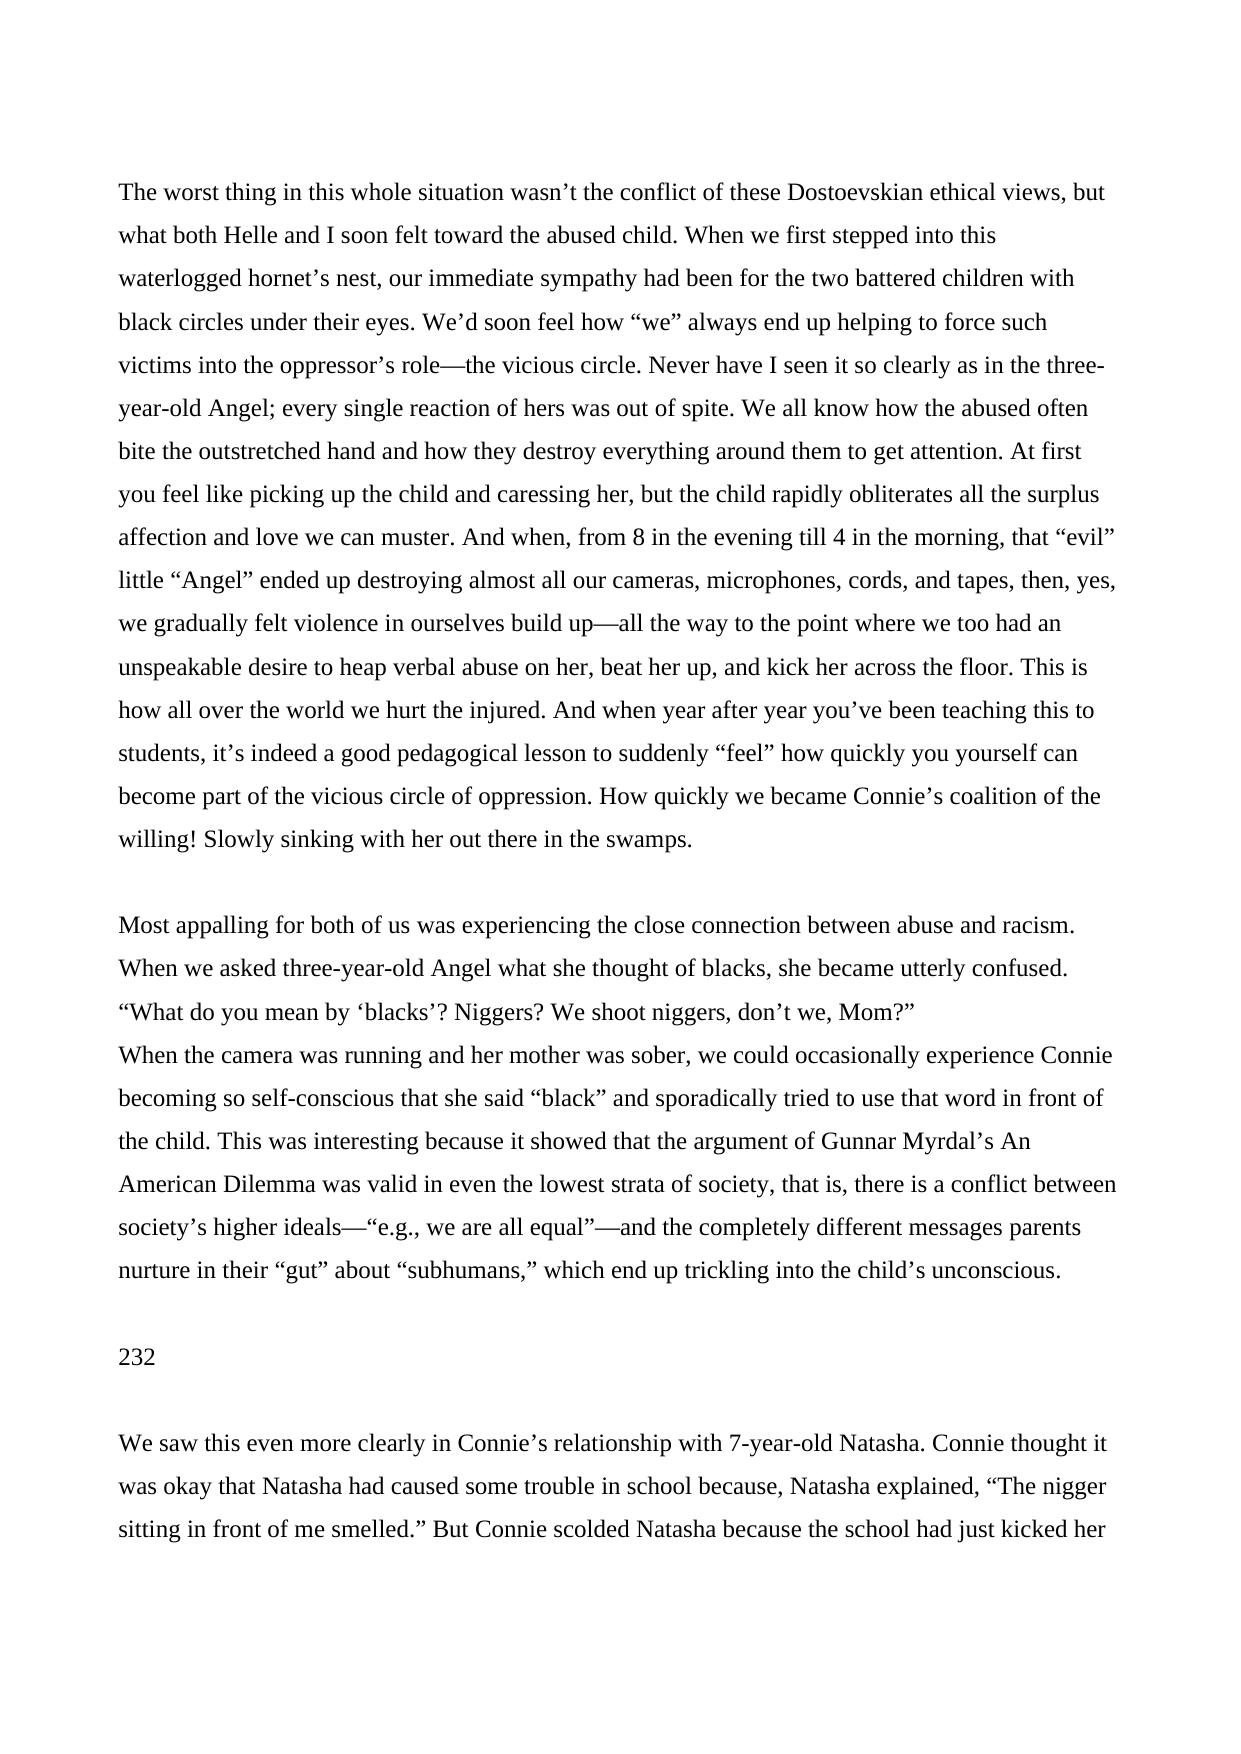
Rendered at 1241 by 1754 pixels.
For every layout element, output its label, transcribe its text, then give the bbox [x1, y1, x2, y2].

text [118, 1428, 1122, 1543]
text When the camera was running and her mother was sober, we could occasionally experience Connie becoming so self-conscious that she said “black” and sporadically tried to use that word in front of the child. This was interesting because it showed that the argument of Gunnar Myrdal’s An American Dilemma was valid in even the lowest strata of society, that is, there is a conflict between society’s higher ideals—“e.g., we are all equal”—and the completely different messages parents nurture in their “gut” about “subhumans,” which end up trickling into the child’s unconscious. 232 [118, 1040, 1122, 1413]
text Most appalling for both of us was experiencing the close connection between abuse and racism. When we asked three-year-old Angel what she thought of blacks, she became utterly confused. “What do you mean by ‘blacks’? Niggers? We shoot niggers, don’t we, Mom?” [118, 910, 1122, 1025]
text The worst thing in this whole situation wasn’t the conflict of these Dostoevskian ethical views, but what both Helle and I soon felt toward the abused child. When we first stepped into this waterlogged hornet’s nest, our immediate sympathy had been for the two battered children with black circles under their eyes. We’d soon feel how “we” always end up helping to force such victims into the oppressor’s role—the vicious circle. Never have I seen it so clearly as in the three-year-old Angel; every single reaction of hers was out of spite. We all know how the abused often bite the outstretched hand and how they destroy everything around them to get attention. At first you feel like picking up the child and caressing her, but the child rapidly obliterates all the surplus affection and love we can muster. And when, from 8 in the evening till 4 in the morning, that “evil” little “Angel” ended up destroying almost all our cameras, microphones, cords, and tapes, then, yes, we gradually felt violence in ourselves build up—all the way to the point where we too had an unspeakable desire to heap verbal abuse on her, beat her up, and kick her across the floor. This is how all over the world we hurt the injured. And when year after year you’ve been teaching this to students, it’s indeed a good pedagogical lesson to suddenly “feel” how quickly you yourself can become part of the vicious circle of oppression. How quickly we became Connie’s coalition of the willing! Slowly sinking with her out there in the swamps. [118, 177, 1122, 896]
